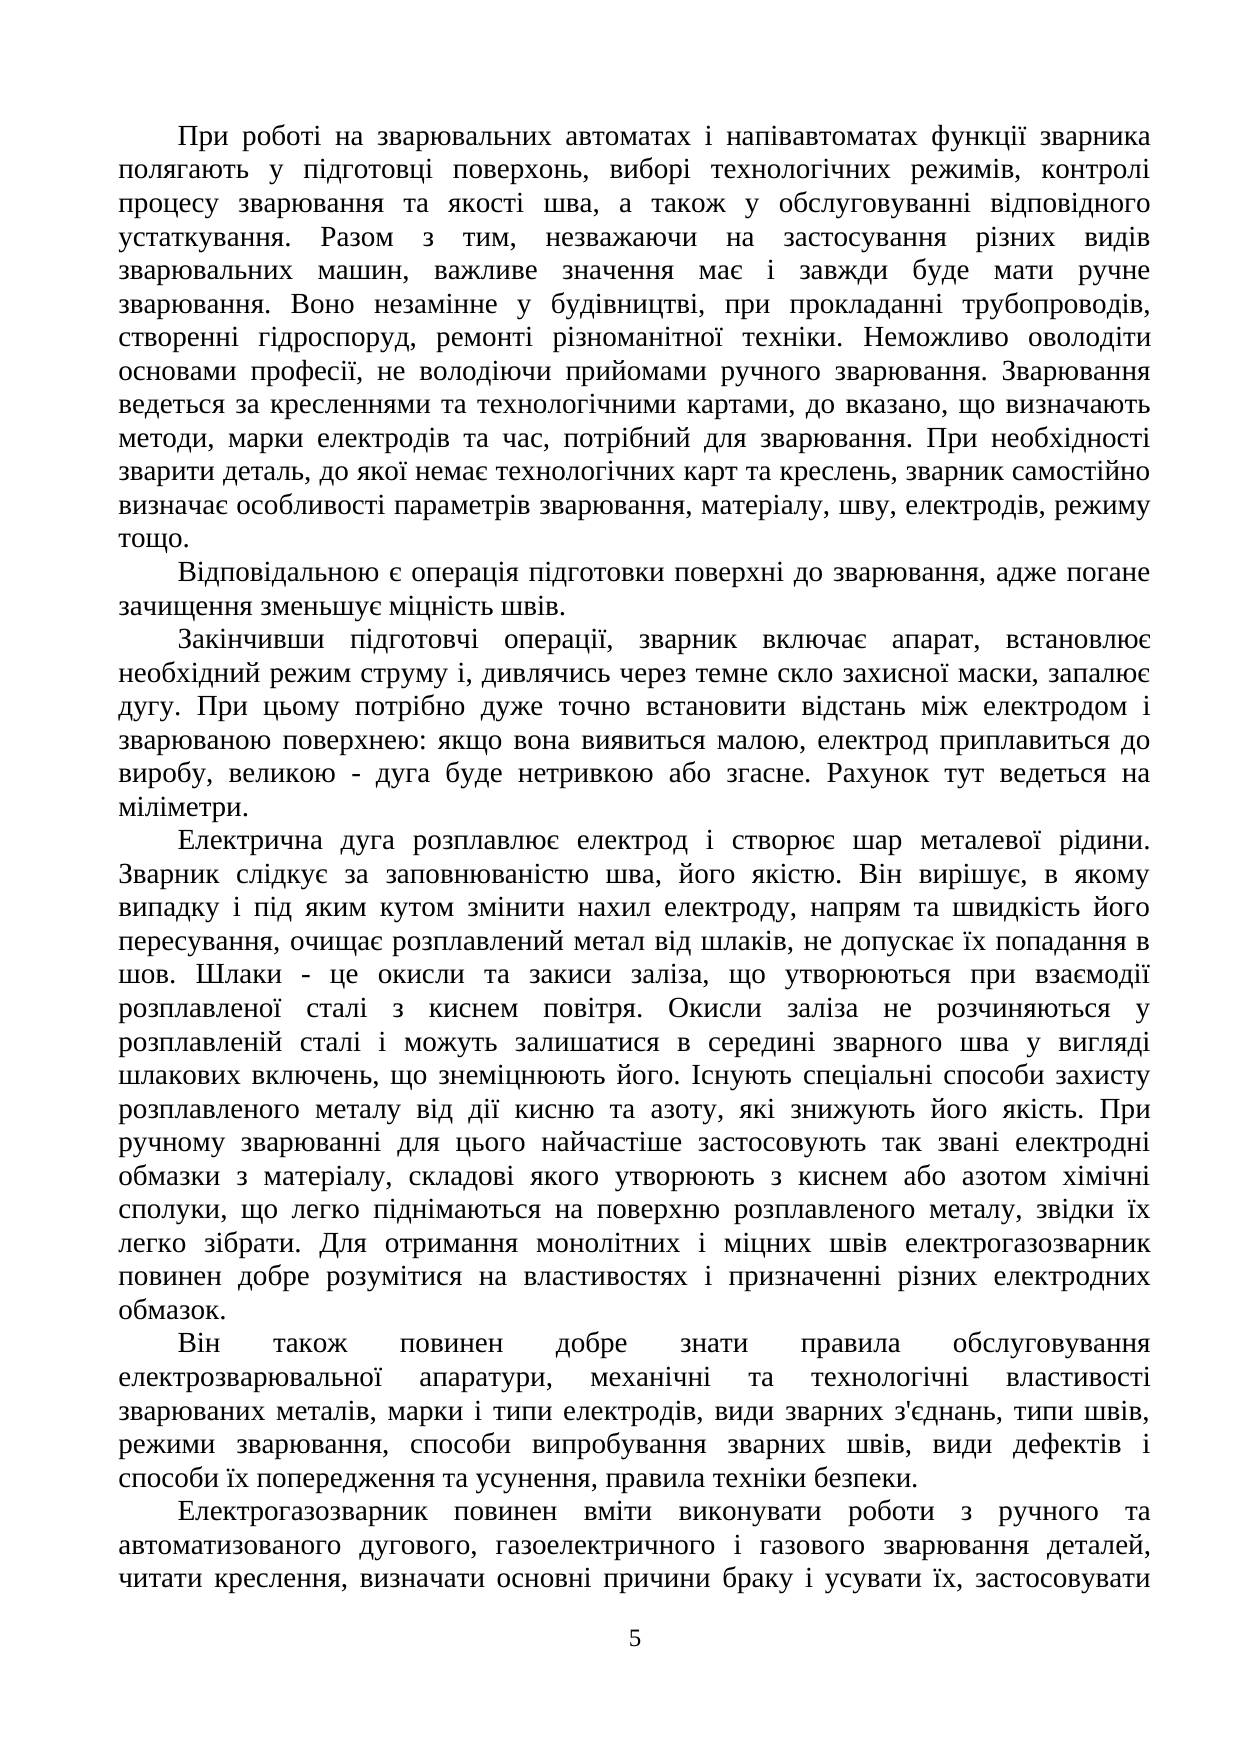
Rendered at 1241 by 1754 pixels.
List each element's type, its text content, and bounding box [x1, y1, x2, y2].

text Відповідальною є операція підготовки поверхні до зварювання, адже погане зачищення зменьшує міцність швів. [118, 554, 1152, 621]
text Він також повинен добре знати правила обслуговування електрозварювальної апаратури, механічні та технологічні властивості зварюваних металів, марки і типи електродів, види зварних з'єднань, типи швів, режими зварювання, способи випробування зварних швів, види дефектів і способи їх попередження та усунення, правила техніки безпеки. [118, 1326, 1152, 1493]
text Електрична дуга розплавлює електрод і створює шар металевої рідини. Зварник слідкує за заповнюваністю шва, його якістю. Він вирішує, в якому випадку і під яким кутом змінити нахил електроду, напрям та швидкість його пересування, очищає розплавлений метал від шлаків, не допускає їх попадання в шов. Шлаки - це окисли та закиси заліза, що утворюються при взаємодії розплавленої сталі з киснем повітря. Окисли заліза не розчиняються у розплавленій сталі і можуть залишатися в середині зварного шва у вигляді шлакових включень, що знеміцнюють його. Існують спеціальні способи захисту розплавленого металу від дії кисню та азоту, які знижують його якість. При ручному зварюванні для цього найчастіше застосовують так звані електродні обмазки з матеріалу, складові якого утворюють з киснем або азотом хімічні сполуки, що легко піднімаються на поверхню розплавленого металу, звідки їх легко зібрати. Для отримання монолітних і міцних швів електрогазозварник повинен добре розумітися на властивостях і призначенні різних електродних обмазок. [118, 822, 1152, 1326]
text Закінчивши підготовчі операції, зварник включає апарат, встановлює необхідний режим струму і, дивлячись через темне скло захисної маски, запалює дугу. При цьому потрібно дуже точно встановити відстань між електродом і зварюваною поверхнею: якщо вона виявиться малою, електрод приплавиться до виробу, великою - дуга буде нетривкою або згасне. Рахунок тут ведеться на міліметри. [118, 621, 1152, 822]
text При роботі на зварювальних автоматах і напівавтоматах функції зварника полягають у підготовці поверхонь, виборі технологічних режимів, контролі процесу зварювання та якості шва, а також у обслуговуванні відповідного устаткування. Разом з тим, незважаючи на застосування різних видів зварювальних машин, важливе значення має і завжди буде мати ручне зварювання. Воно незамінне у будівництві, при прокладанні трубопроводів, створенні гідроспоруд, ремонті різноманітної техніки. Неможливо оволодіти основами професії, не володіючи прийомами ручного зварювання. Зварювання ведеться за кресленнями та технологічними картами, до вказано, що визначають методи, марки електродів та час, потрібний для зварювання. При необхідності зварити деталь, до якої немає технологічних карт та креслень, зварник самостійно визначає особливості параметрів зварювання, матеріалу, шву, електродів, режиму тощо. [118, 118, 1152, 554]
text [118, 1493, 1152, 1594]
